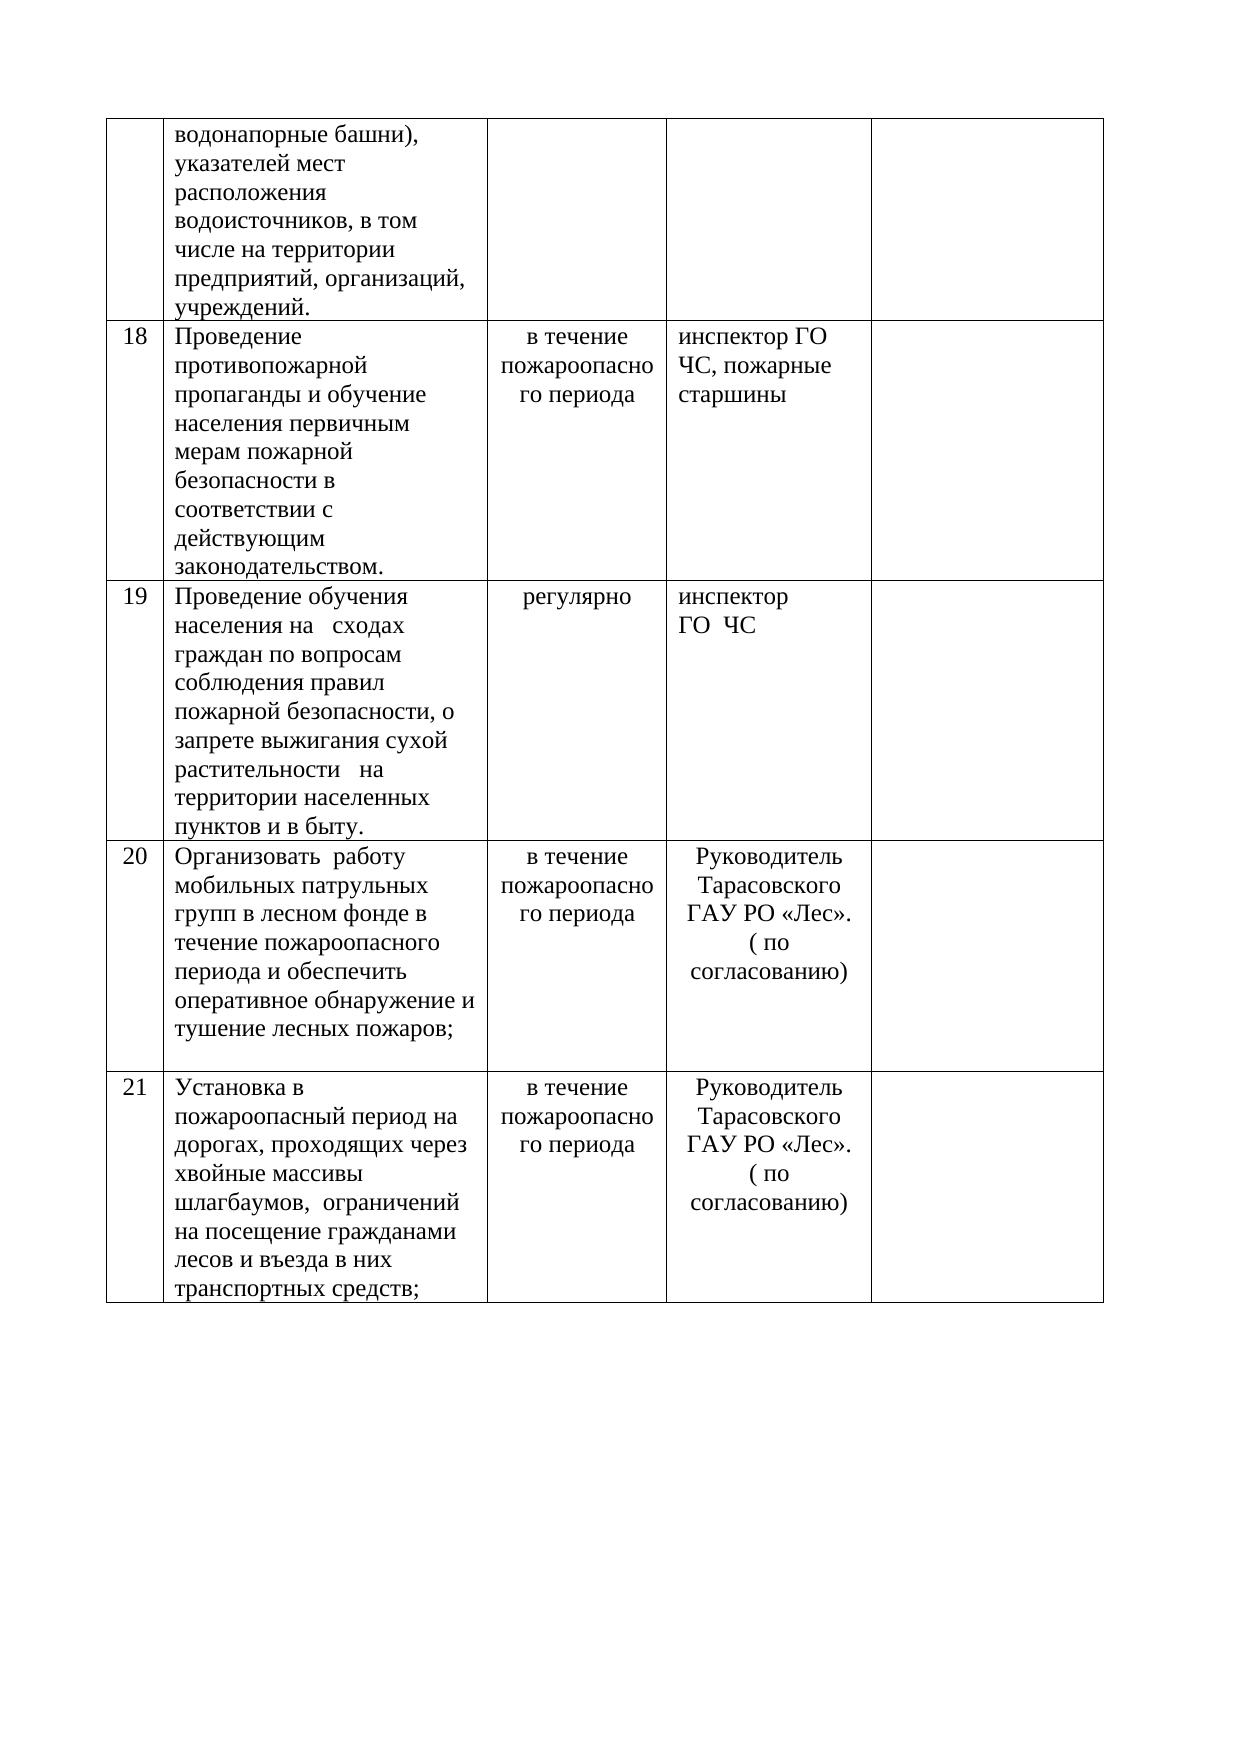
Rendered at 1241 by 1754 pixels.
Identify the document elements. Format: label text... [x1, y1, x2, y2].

table_cell Организовать работу мобильных патрульных групп в лесном фонде в течение пожароопасного периода и обеспечить оперативное обнаружение и тушение лесных пожаров; [164, 841, 487, 1071]
table_cell в течение пожароопасного периода [488, 841, 666, 1071]
table_cell 18 [107, 321, 163, 580]
table_cell Руководитель Тарасовского ГАУ РО «Лес». ( по согласованию) [667, 841, 871, 1071]
table_cell инспектор ГО ЧС, пожарные старшины [667, 321, 871, 580]
table_cell Установка в пожароопасный период на дорогах, проходящих через хвойные массивы шлагбаумов, ограничений на посещение гражданами лесов и въезда в них транспортных средств; [164, 1072, 487, 1302]
table_cell [872, 321, 1103, 580]
table_cell инспектор ГО ЧС [667, 581, 871, 840]
table_cell [872, 1072, 1103, 1302]
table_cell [667, 119, 871, 320]
table_cell [872, 119, 1103, 320]
table_cell Проведение обучения населения на сходах граждан по вопросам соблюдения правил пожарной безопасности, о запрете выжигания сухой растительности на территории населенных пунктов и в быту. [164, 581, 487, 840]
table_cell 21 [107, 1072, 163, 1302]
table_cell 19 [107, 581, 163, 840]
table_cell 17 [107, 119, 163, 320]
table_cell в течение пожароопасного периода [488, 321, 666, 580]
table_cell Руководитель Тарасовского ГАУ РО «Лес». ( по согласованию) [667, 1072, 871, 1302]
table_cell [488, 119, 666, 320]
table_cell [872, 581, 1103, 840]
table_cell [872, 841, 1103, 1071]
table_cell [164, 119, 487, 320]
table_cell регулярно [488, 581, 666, 840]
table_cell Проведение противопожарной пропаганды и обучение населения первичным мерам пожарной безопасности в соответствии с действующим законодательством. [164, 321, 487, 580]
table_cell 20 [107, 841, 163, 1071]
table_cell в течение пожароопасного периода [488, 1072, 666, 1302]
